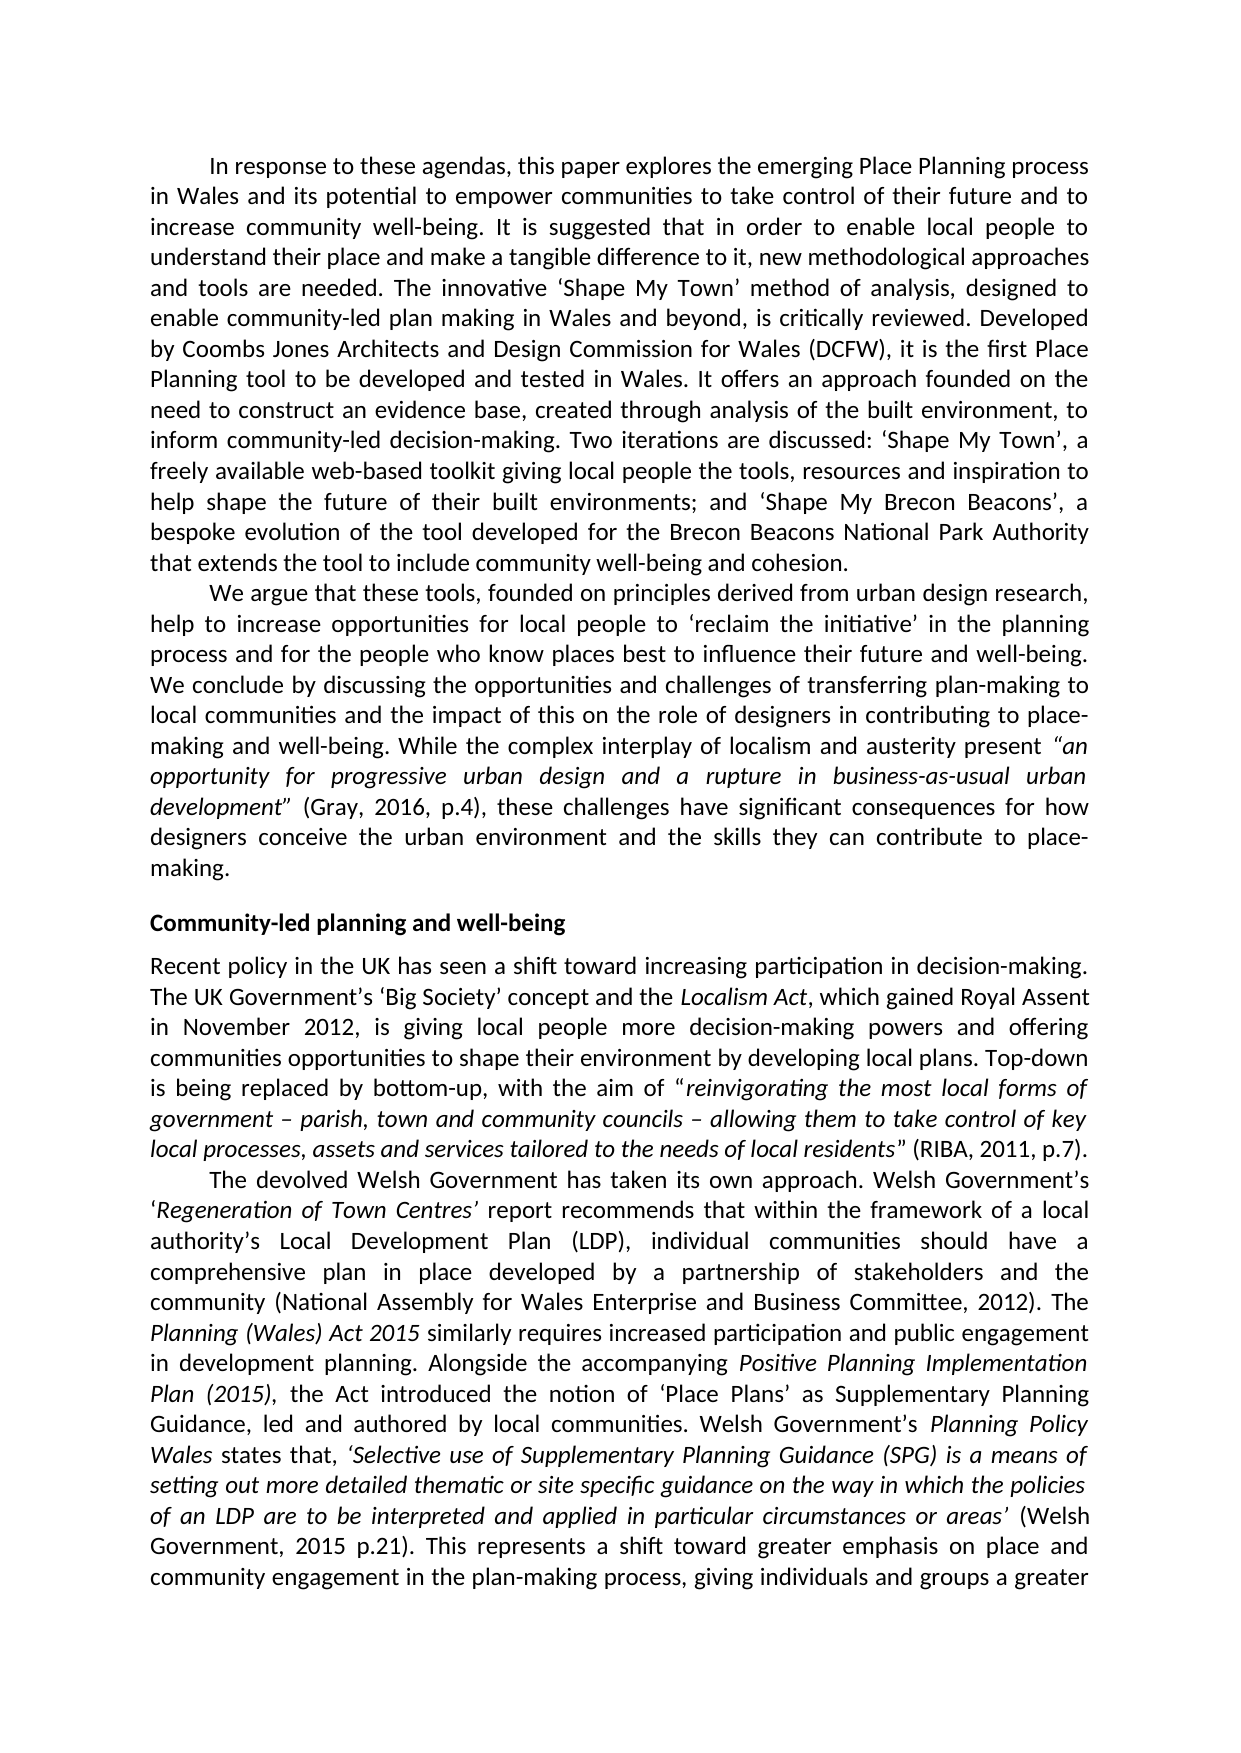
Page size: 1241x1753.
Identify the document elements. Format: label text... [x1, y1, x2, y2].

text We argue that these tools, founded on principles derived from urban design research, help to increase opportunities for local people to ‘reclaim the initiative’ in the planning process and for the people who know places best to influence their future and well-being. We conclude by discussing the opportunities and challenges of transferring plan-making to local communities and the impact of this on the role of designers in contributing to place-making and well-being. While the complex interplay of localism and austerity present “an opportunity for progressive urban design and a rupture in business-as-usual urban development” (Gray, 2016, p.4), these challenges have significant consequences for how designers conceive the urban environment and the skills they can contribute to place-making. [150, 577, 1090, 882]
text Recent policy in the UK has seen a shift toward increasing participation in decision-making. The UK Government’s ‘Big Society’ concept and the Localism Act, which gained Royal Assent in November 2012, is giving local people more decision-making powers and offering communities opportunities to shape their environment by developing local plans. Top-down is being replaced by bottom-up, with the aim of “reinvigorating the most local forms of government – parish, town and community councils – allowing them to take control of key local processes, assets and services tailored to the needs of local residents” (RIBA, 2011, p.7). [150, 951, 1090, 1164]
subtitle Community-led planning and well-being [150, 907, 1090, 938]
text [150, 1164, 1090, 1591]
text In response to these agendas, this paper explores the emerging Place Planning process in Wales and its potential to empower communities to take control of their future and to increase community well-being. It is suggested that in order to enable local people to understand their place and make a tangible difference to it, new methodological approaches and tools are needed. The innovative ‘Shape My Town’ method of analysis, designed to enable community-led plan making in Wales and beyond, is critically reviewed. Developed by Coombs Jones Architects and Design Commission for Wales (DCFW), it is the first Place Planning tool to be developed and tested in Wales. It offers an approach founded on the need to construct an evidence base, created through analysis of the built environment, to inform community-led decision-making. Two iterations are discussed: ‘Shape My Town’, a freely available web-based toolkit giving local people the tools, resources and inspiration to help shape the future of their built environments; and ‘Shape My Brecon Beacons’, a bespoke evolution of the tool developed for the Brecon Beacons National Park Authority that extends the tool to include community well-being and cohesion. [150, 150, 1090, 577]
